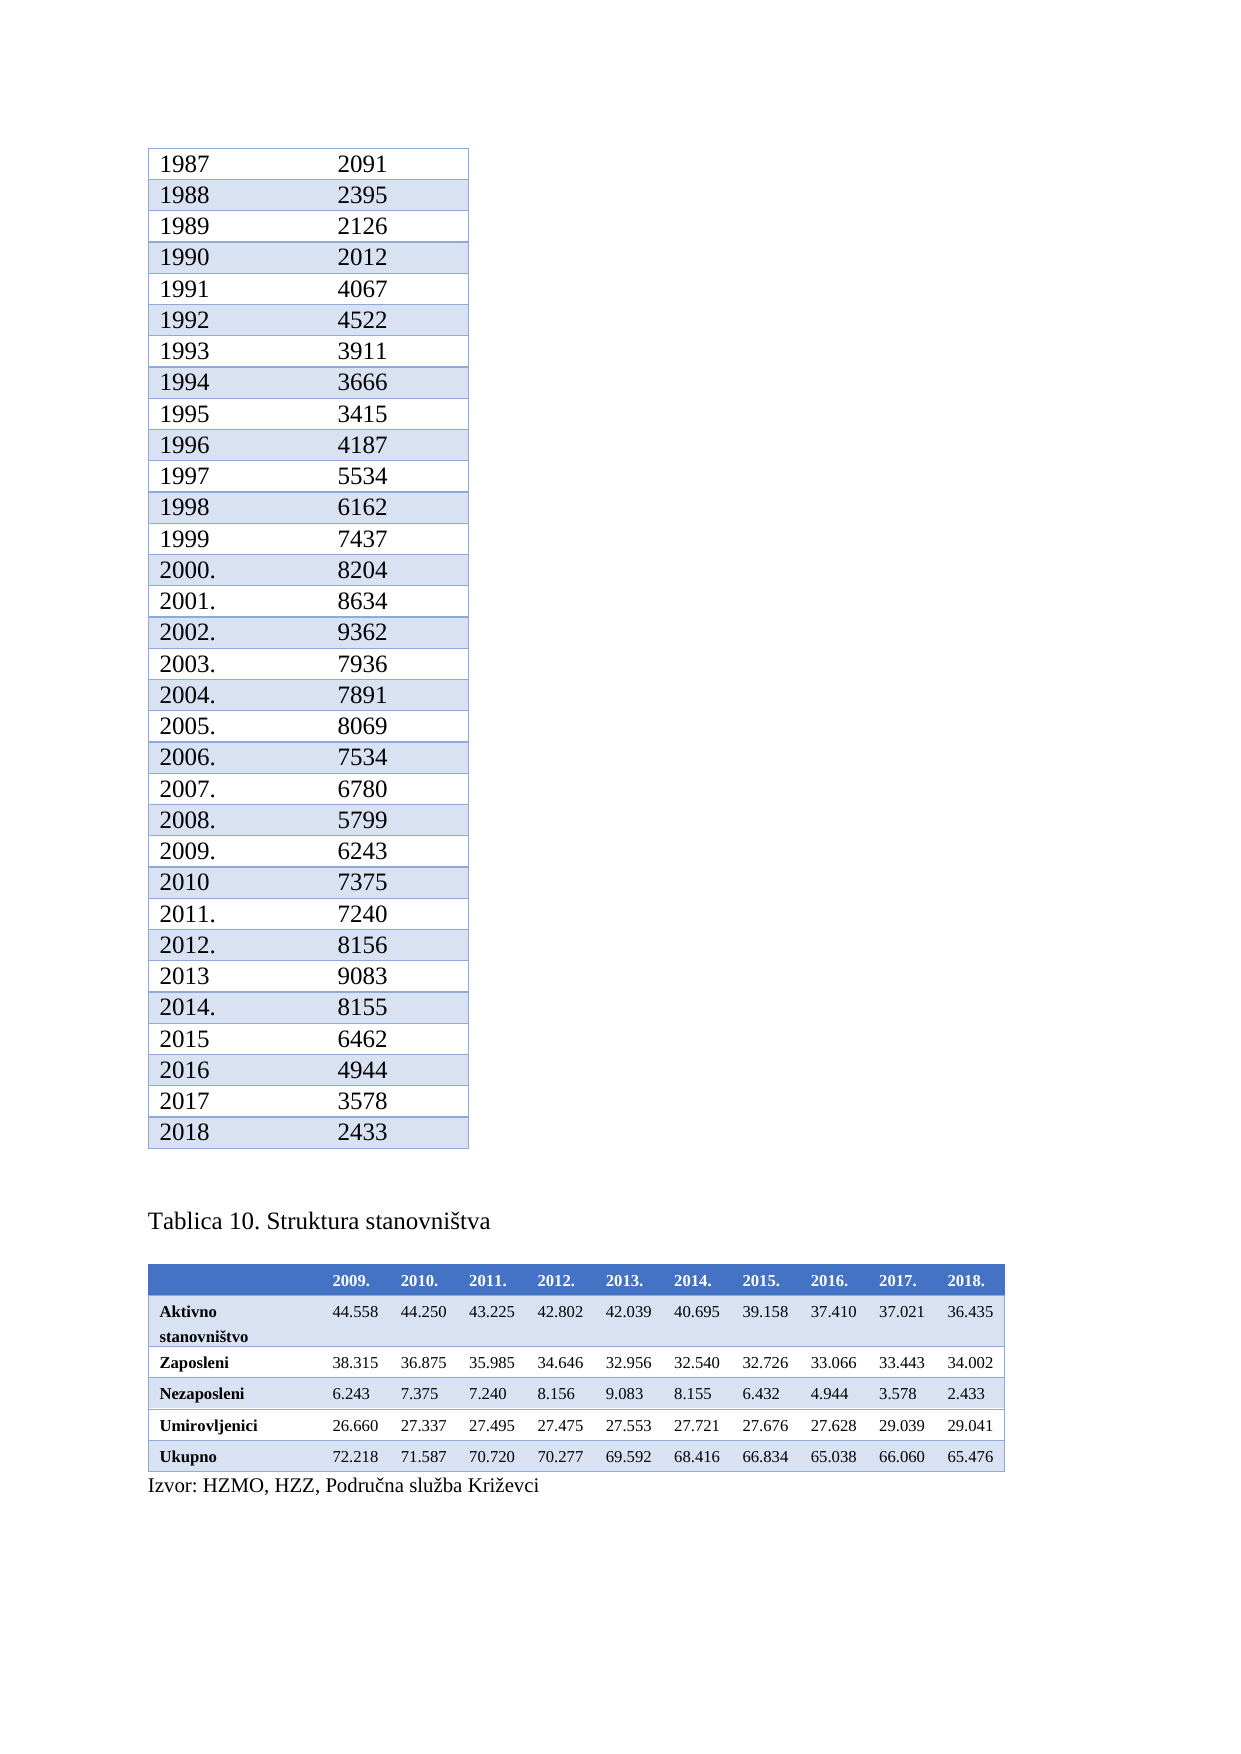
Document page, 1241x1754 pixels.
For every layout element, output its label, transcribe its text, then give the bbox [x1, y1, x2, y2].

table_cell 8155 [256, 993, 468, 1023]
table_cell 1994 [149, 368, 256, 398]
table_cell 2005. [149, 711, 256, 741]
table_cell 43.225 [458, 1296, 526, 1346]
table_cell 33.066 [799, 1347, 868, 1377]
table_cell 6243 [256, 836, 468, 866]
table_cell 36.435 [936, 1296, 1004, 1346]
table_cell 7375 [256, 868, 468, 898]
table_cell 2012 [256, 243, 468, 273]
table_cell 2003. [149, 649, 256, 679]
table_cell 8204 [256, 555, 468, 585]
table_cell Nezaposleni [149, 1378, 321, 1408]
table_cell 2007. [149, 774, 256, 804]
table_cell 27.337 [389, 1410, 458, 1440]
table_cell 34.002 [936, 1347, 1004, 1377]
table_cell 7534 [256, 743, 468, 773]
table_cell 7.375 [389, 1378, 458, 1408]
table_cell 2015 [149, 1024, 256, 1054]
table_header 2013. [594, 1265, 663, 1295]
table_cell 6.243 [321, 1378, 389, 1408]
table_cell 1996 [149, 430, 256, 460]
table_cell 1991 [149, 274, 256, 304]
table_cell 3415 [256, 399, 468, 429]
text Izvor: HZMO, HZZ, Područna služba Križevci [148, 1472, 1093, 1497]
table_cell 6780 [256, 774, 468, 804]
table_cell 36.875 [389, 1347, 458, 1377]
table_cell 7240 [256, 899, 468, 929]
table_header 2018. [936, 1265, 1004, 1295]
table_cell 5799 [256, 805, 468, 835]
table_cell 9362 [256, 618, 468, 648]
table_cell 26.660 [321, 1410, 389, 1440]
table_cell 1989 [149, 211, 256, 241]
table_cell 71.587 [389, 1441, 458, 1471]
table_header 2015. [731, 1265, 799, 1295]
table_cell 8634 [256, 586, 468, 616]
table_cell 2002. [149, 618, 256, 648]
table_cell 27.495 [458, 1410, 526, 1440]
table_cell 39.158 [731, 1296, 799, 1346]
table_cell 34.646 [526, 1347, 594, 1377]
table_cell 66.834 [731, 1441, 799, 1471]
table_cell 2011. [149, 899, 256, 929]
table_cell 27.628 [799, 1410, 868, 1440]
table_cell 9.083 [594, 1378, 663, 1408]
table_header 2014. [663, 1265, 731, 1295]
table_cell Aktivno stanovništvo [149, 1296, 321, 1346]
table_cell 70.720 [458, 1441, 526, 1471]
table_cell 29.041 [936, 1410, 1004, 1440]
table_cell 4944 [256, 1055, 468, 1085]
table_cell 2010 [149, 868, 256, 898]
table_cell 69.592 [594, 1441, 663, 1471]
table_cell 2000. [149, 555, 256, 585]
table_cell 2012. [149, 930, 256, 960]
table_header [149, 1265, 321, 1295]
table_cell 9083 [256, 961, 468, 991]
table_cell 2433 [256, 1118, 468, 1148]
table_cell 32.540 [663, 1347, 731, 1377]
table_header 2016. [799, 1265, 868, 1295]
table_cell 4187 [256, 430, 468, 460]
table_cell 1993 [149, 336, 256, 366]
table_cell 33.443 [868, 1347, 936, 1377]
table_cell 37.410 [799, 1296, 868, 1346]
table_cell 27.475 [526, 1410, 594, 1440]
table_cell 29.039 [868, 1410, 936, 1440]
table_cell 8.156 [526, 1378, 594, 1408]
table_cell 8156 [256, 930, 468, 960]
table_header 2009. [321, 1265, 389, 1295]
table_cell 40.695 [663, 1296, 731, 1346]
table_cell 32.956 [594, 1347, 663, 1377]
table_header 2010. [389, 1265, 458, 1295]
table_header 2012. [526, 1265, 594, 1295]
table_cell 42.039 [594, 1296, 663, 1346]
table_cell 5534 [256, 461, 468, 491]
table_cell 1987 [149, 149, 256, 179]
table_cell 1990 [149, 243, 256, 273]
table_cell 65.476 [936, 1441, 1004, 1471]
table_cell 8.155 [663, 1378, 731, 1408]
table_cell 2017 [149, 1086, 256, 1116]
table_cell 2006. [149, 743, 256, 773]
table_cell 2013 [149, 961, 256, 991]
table_cell 7936 [256, 649, 468, 679]
table_cell 4.944 [799, 1378, 868, 1408]
table_cell 1998 [149, 493, 256, 523]
table_cell 44.558 [321, 1296, 389, 1346]
table_cell 66.060 [868, 1441, 936, 1471]
table_cell 37.021 [868, 1296, 936, 1346]
table_cell 3666 [256, 368, 468, 398]
table_cell 2014. [149, 993, 256, 1023]
table_cell 6462 [256, 1024, 468, 1054]
table_cell 2395 [256, 180, 468, 210]
table_cell 1988 [149, 180, 256, 210]
table_cell Zaposleni [149, 1347, 321, 1377]
table_cell 1995 [149, 399, 256, 429]
table_cell 3911 [256, 336, 468, 366]
table_cell 1999 [149, 524, 256, 554]
table_cell 1992 [149, 305, 256, 335]
table_cell 2091 [256, 149, 468, 179]
table_cell 7437 [256, 524, 468, 554]
table_cell 2018 [149, 1118, 256, 1148]
table_cell 4067 [256, 274, 468, 304]
table_cell 27.676 [731, 1410, 799, 1440]
table_cell 70.277 [526, 1441, 594, 1471]
table_cell 8069 [256, 711, 468, 741]
text Tablica 10. Struktura stanovništva [148, 1206, 1093, 1235]
table_cell 65.038 [799, 1441, 868, 1471]
table_cell 1997 [149, 461, 256, 491]
table_cell 2001. [149, 586, 256, 616]
table_cell 6.432 [731, 1378, 799, 1408]
table_cell 7.240 [458, 1378, 526, 1408]
table_cell 2016 [149, 1055, 256, 1085]
table_cell Umirovljenici [149, 1410, 321, 1440]
table_cell 68.416 [663, 1441, 731, 1471]
table_cell 32.726 [731, 1347, 799, 1377]
table_header 2011. [458, 1265, 526, 1295]
table_cell 2004. [149, 680, 256, 710]
table_cell 7891 [256, 680, 468, 710]
table_cell 42.802 [526, 1296, 594, 1346]
table_cell 27.721 [663, 1410, 731, 1440]
table_cell 35.985 [458, 1347, 526, 1377]
table_cell 72.218 [321, 1441, 389, 1471]
table_cell 2.433 [936, 1378, 1004, 1408]
table_cell 2126 [256, 211, 468, 241]
table_cell 27.553 [594, 1410, 663, 1440]
table_cell 44.250 [389, 1296, 458, 1346]
table_cell 3.578 [868, 1378, 936, 1408]
table_cell Ukupno [149, 1441, 321, 1471]
table_cell 38.315 [321, 1347, 389, 1377]
table_cell 6162 [256, 493, 468, 523]
table_cell 4522 [256, 305, 468, 335]
table_header 2017. [868, 1265, 936, 1295]
table_cell 3578 [256, 1086, 468, 1116]
table_cell 2008. [149, 805, 256, 835]
table_cell 2009. [149, 836, 256, 866]
